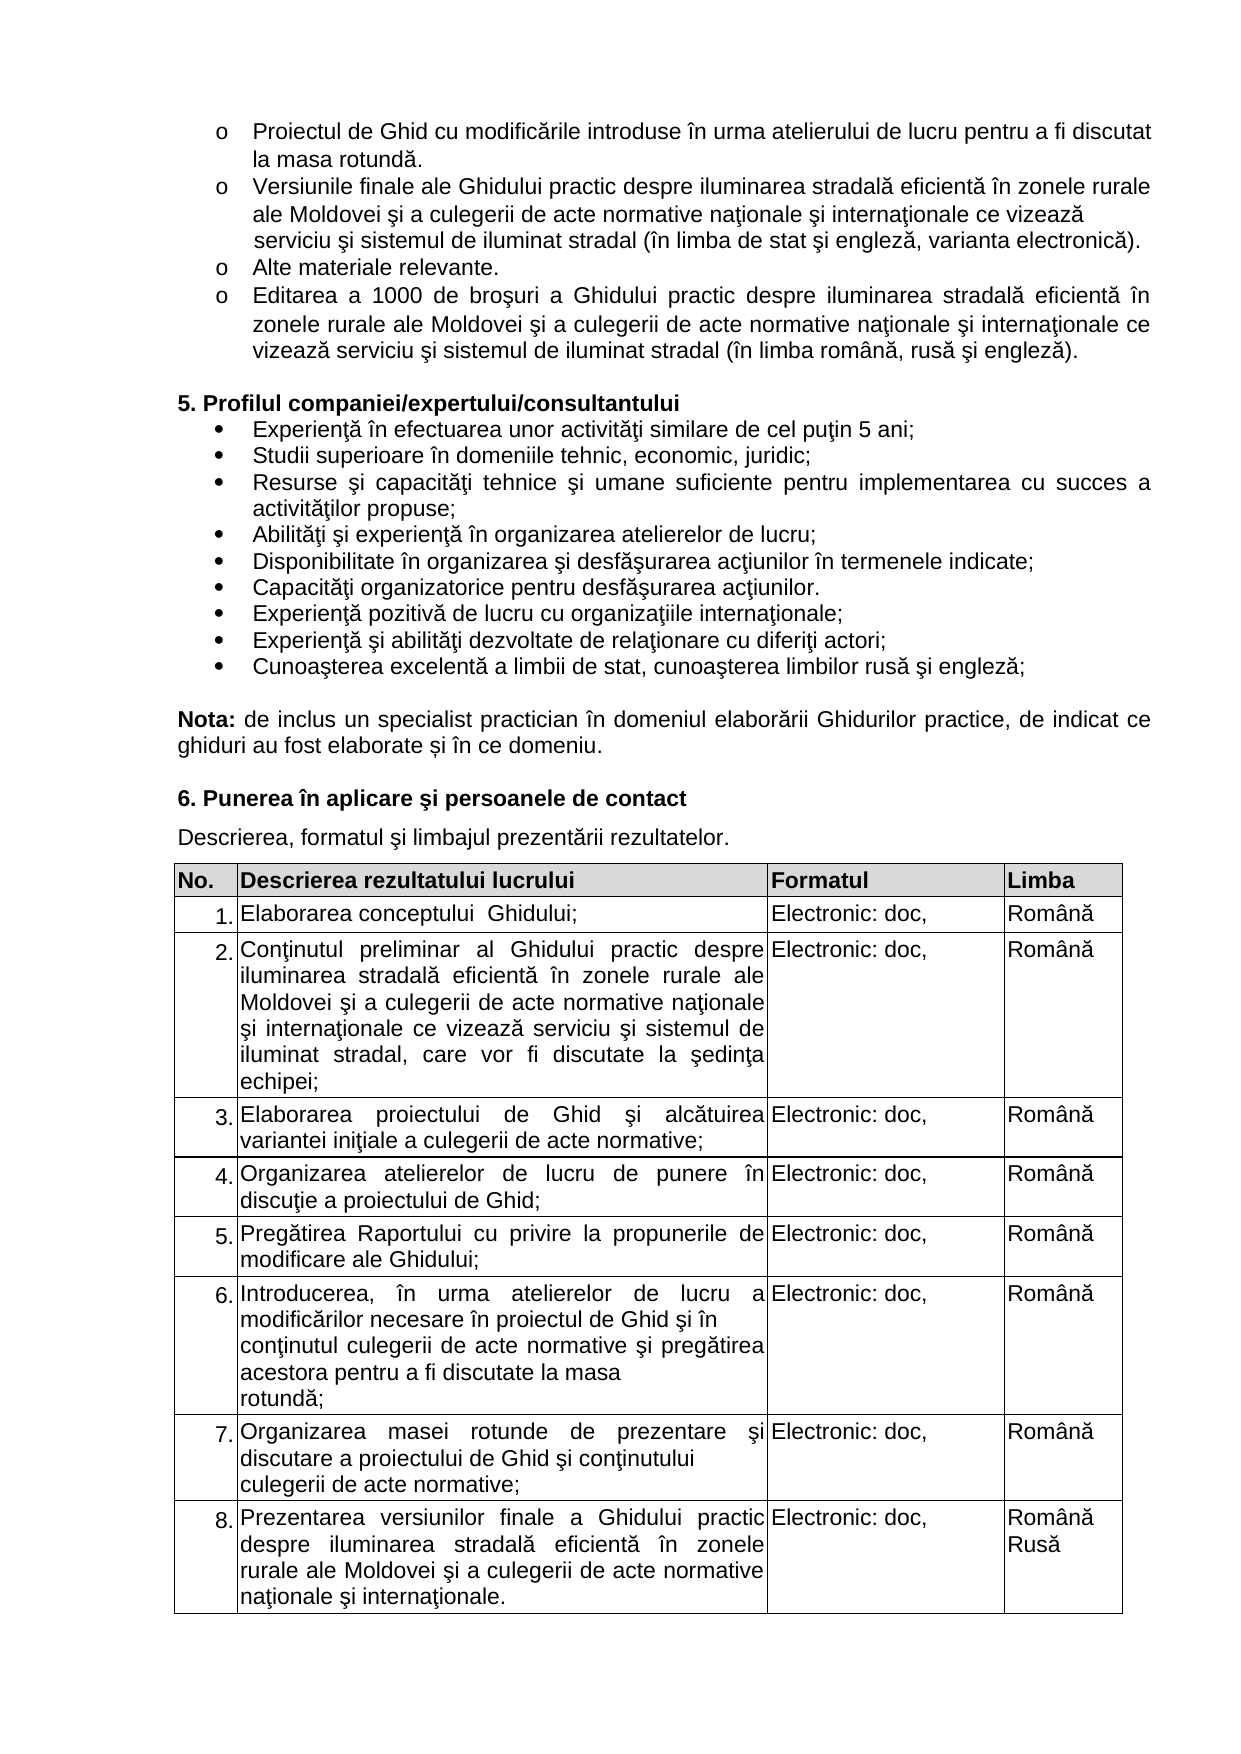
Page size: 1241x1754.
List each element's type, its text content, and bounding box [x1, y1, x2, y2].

text 6. Punerea în aplicare şi persoanele de contact [177, 785, 1152, 811]
table_cell Electronic: doc, [768, 1415, 1004, 1500]
list Proiectul de Ghid cu modificările introduse în urma atelierului de lucru pentru a fi discutat la masa rotundă. [215, 118, 1152, 173]
table_cell Electronic: doc, [768, 1158, 1004, 1216]
list Experienţă în efectuarea unor activităţi similare de cel puţin 5 ani; [215, 416, 1152, 442]
table_cell Română [1005, 1277, 1122, 1414]
table_cell Electronic: doc, [768, 1277, 1004, 1414]
table_cell Română Rusă [1005, 1501, 1122, 1612]
table_cell Română [1005, 1098, 1122, 1156]
table_cell [175, 1501, 237, 1612]
table_cell Conţinutul preliminar al Ghidului practic despre iluminarea stradală eficientă în zonele rurale ale Moldovei şi a culegerii de acte normative naţionale şi internaţionale ce vizează serviciu şi sistemul de iluminat stradal, care vor fi discutate la şedinţa echipei; [238, 933, 767, 1097]
table_cell [175, 933, 237, 1097]
table_cell [175, 897, 237, 932]
list Cunoaşterea excelentă a limbii de stat, cunoaşterea limbilor rusă şi engleză; [215, 653, 1152, 679]
list Experienţă şi abilităţi dezvoltate de relaţionare cu diferiţi actori; [215, 627, 1152, 653]
text serviciu şi sistemul de iluminat stradal (în limba de stat şi engleză, varianta electronică). [177, 227, 1152, 254]
table_cell [175, 1158, 237, 1216]
table_cell Română [1005, 1415, 1122, 1500]
table_cell Introducerea, în urma atelierelor de lucru a modificărilor necesare în proiectul de Ghid şi în conţinutul culegerii de acte normative şi pregătirea acestora pentru a fi discutate la masa rotundă; [238, 1277, 767, 1414]
table_cell Română [1005, 933, 1122, 1097]
table_cell [175, 1098, 237, 1156]
list Disponibilitate în organizarea şi desfăşurarea acţiunilor în termenele indicate; [215, 548, 1152, 574]
table_cell Organizarea atelierelor de lucru de punere în discuţie a proiectului de Ghid; [238, 1158, 767, 1216]
list Alte materiale relevante. [215, 254, 1152, 282]
table_cell Prezentarea versiunilor finale a Ghidului practic despre iluminarea stradală eficientă în zonele rurale ale Moldovei şi a culegerii de acte normative naţionale şi internaţionale. [238, 1501, 767, 1612]
list Editarea a 1000 de broşuri a Ghidului practic despre iluminarea stradală eficientă în zonele rurale ale Moldovei şi a culegerii de acte normative naţionale şi internaţionale ce vizează serviciu şi sistemul de iluminat stradal (în limba română, rusă şi engleză). [215, 282, 1152, 363]
list Descrierea, formatul şi limbajul prezentării rezultatelor. [177, 824, 1152, 850]
list Abilităţi şi experienţă în organizarea atelierelor de lucru; [215, 521, 1152, 548]
table_cell Organizarea masei rotunde de prezentare şi discutare a proiectului de Ghid şi conţinutului culegerii de acte normative; [238, 1415, 767, 1500]
table_cell Română [1005, 897, 1122, 932]
table_cell Elaborarea proiectului de Ghid şi alcătuirea variantei iniţiale a culegerii de acte normative; [238, 1098, 767, 1156]
table_cell [175, 1277, 237, 1414]
list Capacităţi organizatorice pentru desfăşurarea acţiunilor. [215, 574, 1152, 600]
table_cell Electronic: doc, [768, 1217, 1004, 1276]
table_cell [175, 1217, 237, 1276]
table_cell Română [1005, 1217, 1122, 1276]
list Experienţă pozitivă de lucru cu organizaţiile internaţionale; [215, 600, 1152, 627]
table_cell Electronic: doc, [768, 897, 1004, 932]
list Studii superioare în domeniile tehnic, economic, juridic; [215, 442, 1152, 469]
table_cell Română [1005, 1158, 1122, 1216]
table_cell Electronic: doc, [768, 933, 1004, 1097]
table_header Formatul [768, 864, 1004, 896]
list Versiunile finale ale Ghidului practic despre iluminarea stradală eficientă în zonele rurale ale Moldovei şi a culegerii de acte normative naţionale şi internaţionale ce vizează [215, 173, 1152, 227]
table_cell Electronic: doc, [768, 1098, 1004, 1156]
table_header Limba [1005, 864, 1122, 896]
table_cell Elaborarea conceptului Ghidului; [238, 897, 767, 932]
table_cell Pregătirea Raportului cu privire la propunerile de modificare ale Ghidului; [238, 1217, 767, 1276]
text Nota: de inclus un specialist practician în domeniul elaborării Ghidurilor practice, de indicat ce ghiduri au fost elaborate și în ce domeniu. [177, 706, 1152, 758]
table_cell [175, 1415, 237, 1500]
table_header No. [175, 864, 237, 896]
table_header Descrierea rezultatului lucrului [238, 864, 767, 896]
table_cell Electronic: doc, [768, 1501, 1004, 1612]
text 5. Profilul companiei/expertului/consultantului [177, 389, 1152, 416]
list Resurse şi capacităţi tehnice şi umane suficiente pentru implementarea cu succes a activităţilor propuse; [215, 469, 1152, 521]
